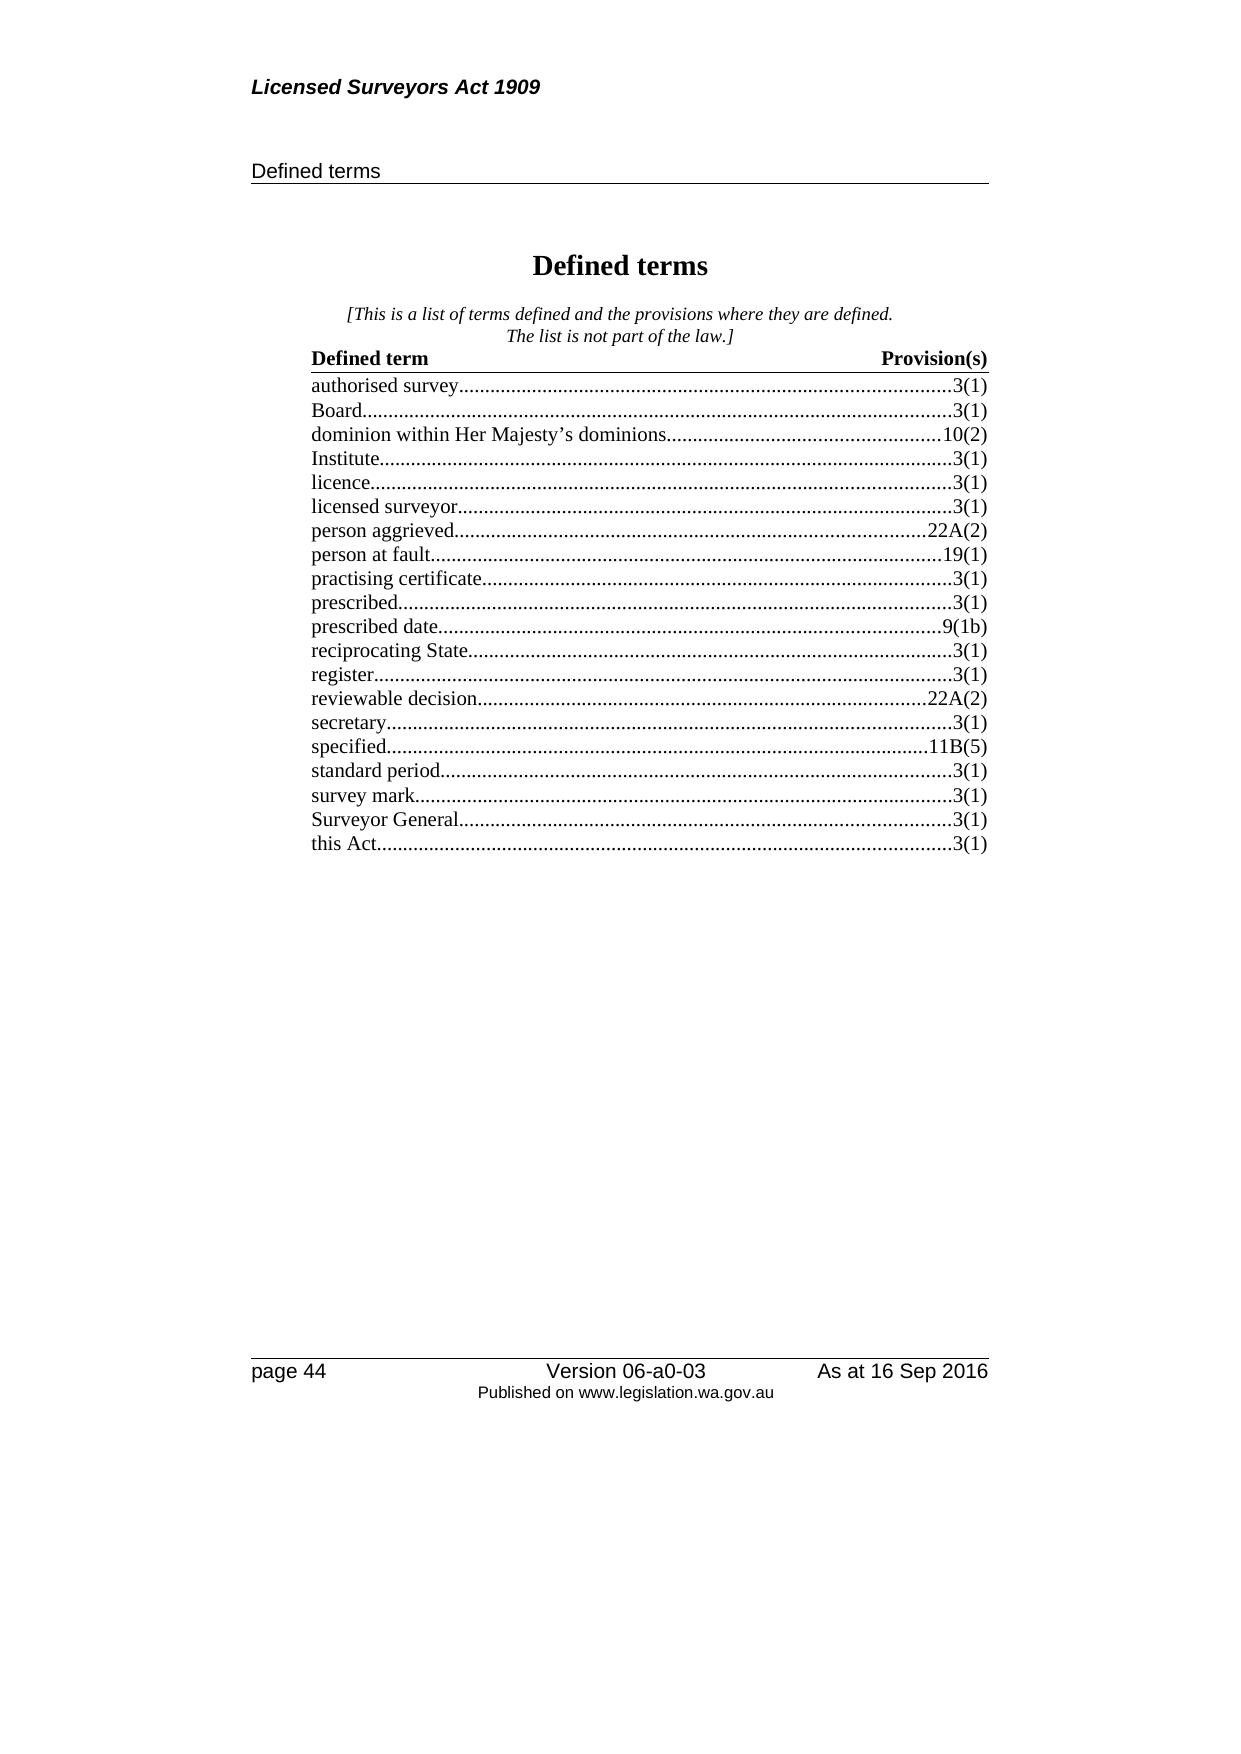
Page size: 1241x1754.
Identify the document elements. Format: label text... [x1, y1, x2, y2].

text licensed surveyor 3(1) [311, 494, 929, 518]
text secretary 3(1) [311, 710, 929, 734]
text Institute 3(1) [311, 446, 929, 470]
text survey mark 3(1) [311, 782, 929, 807]
text person at fault 19(1) [311, 542, 929, 566]
text practising certificate 3(1) [311, 566, 929, 590]
text person aggrieved 22A(2) [311, 518, 929, 542]
text specified 11B(5) [311, 734, 929, 758]
text prescribed date 9(1b) [311, 614, 929, 638]
text [This is a list of terms defined and the provisions where they are defined. The list is not part of the law.] [339, 303, 901, 346]
text reciprocating State 3(1) [311, 638, 929, 662]
text Board 3(1) [311, 397, 929, 422]
text dominion within Her Majesty’s dominions 10(2) [311, 422, 929, 446]
text prescribed 3(1) [311, 590, 929, 614]
text reviewable decision 22A(2) [311, 686, 929, 710]
text Defined term Provision(s) [311, 346, 989, 372]
subtitle Defined terms [251, 248, 989, 282]
text standard period 3(1) [311, 758, 929, 782]
text Surveyor General 3(1) [311, 807, 929, 831]
text authorised survey 3(1) [311, 373, 929, 397]
text register 3(1) [311, 662, 929, 686]
text licence 3(1) [311, 470, 929, 494]
text this Act 3(1) [311, 831, 929, 855]
